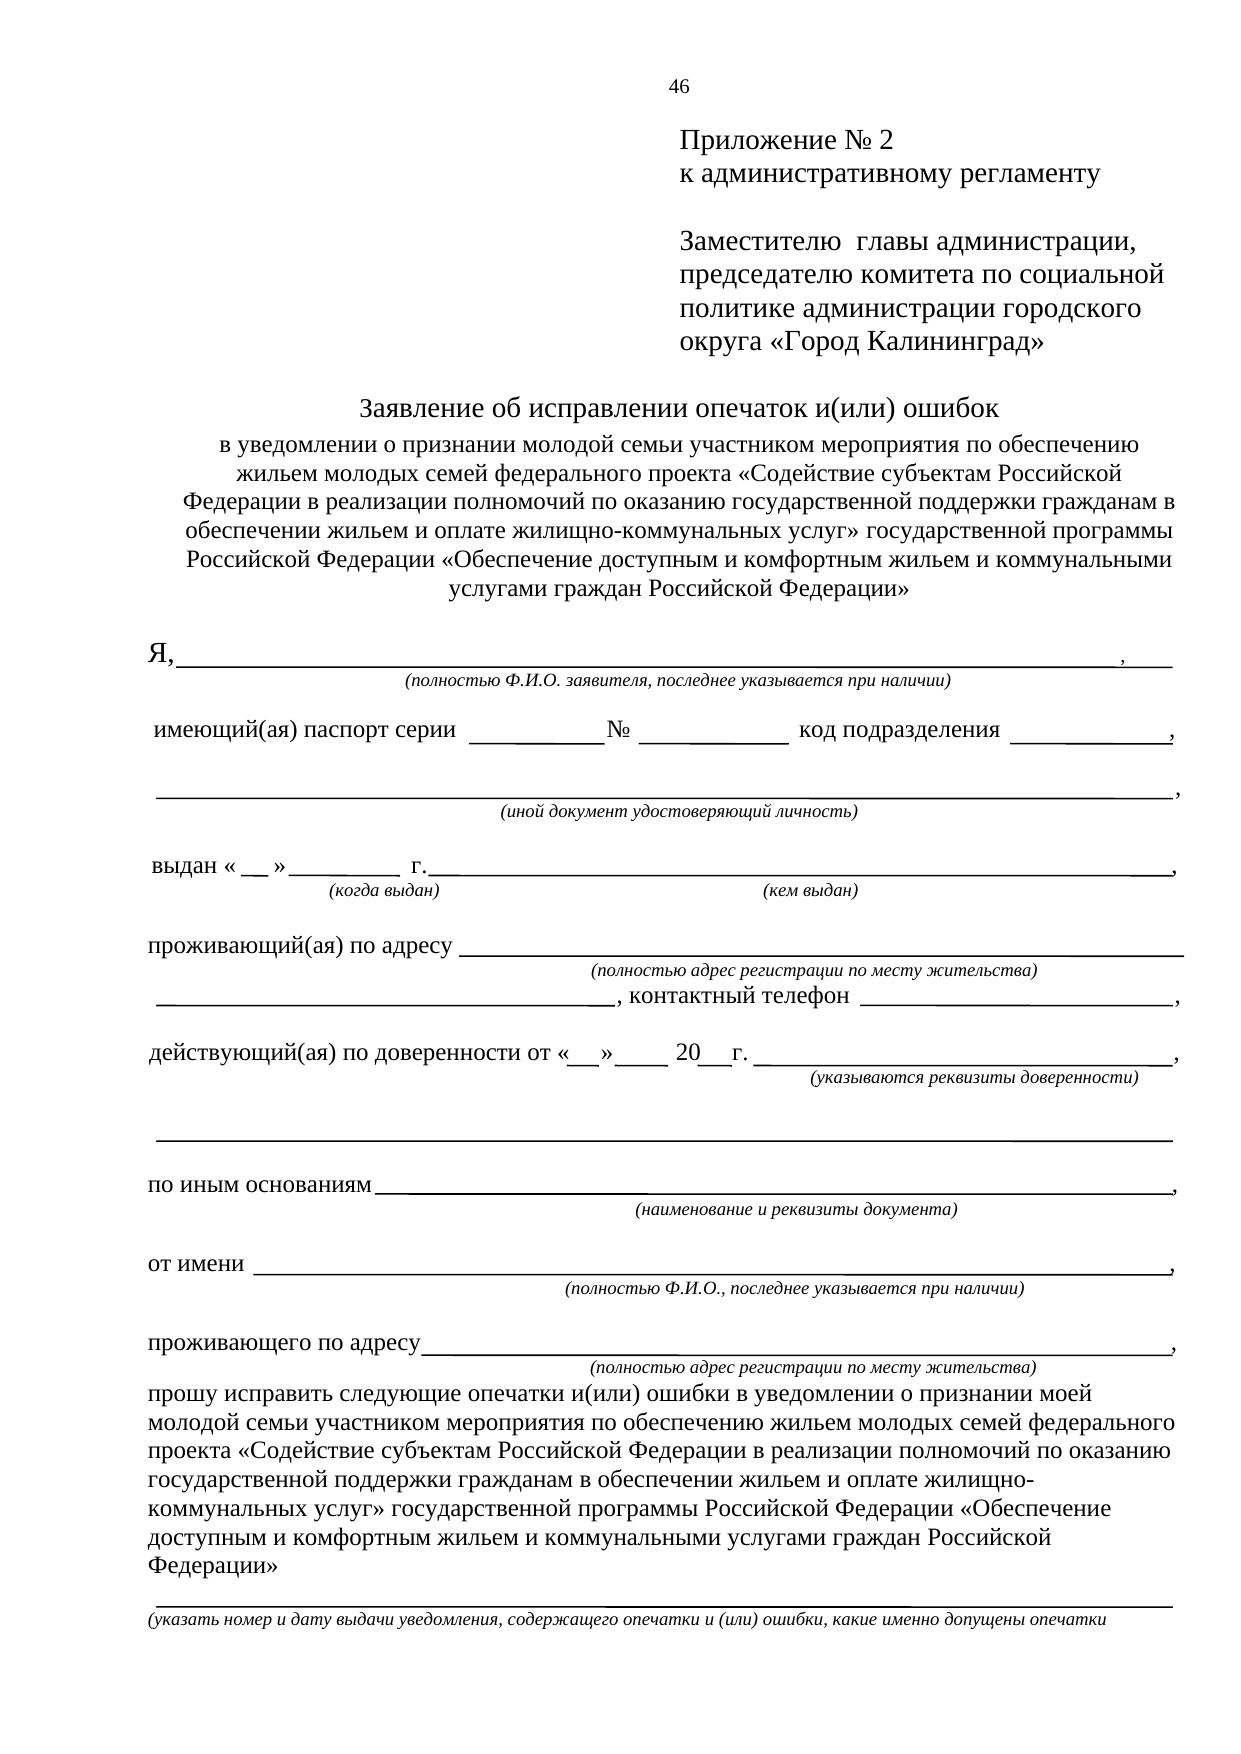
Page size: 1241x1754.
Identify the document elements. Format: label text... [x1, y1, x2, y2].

text по иным основаниям , [148, 1169, 1181, 1198]
text , [148, 772, 1181, 800]
text имеющий(ая) паспорт серии № код подразделения , [148, 714, 1181, 743]
text (наименование и реквизиты документа) [148, 1198, 1181, 1220]
text Я, , [148, 635, 1181, 668]
text (указать номер и дату выдачи уведомления, содержащего опечатки и (или) ошибки, какие именно допущены опечатки [148, 1608, 1181, 1629]
text прошу исправить следующие опечатки и(или) ошибки в уведомлении о признании моей молодой семьи участником мероприятия по обеспечению жильем молодых семей федерального проекта «Содействие субъектам Российской Федерации в реализации полномочий по оказанию государственной поддержки гражданам в обеспечении жильем и оплате жилищно-коммунальных услуг» государственной программы Российской Федерации «Обеспечение доступным и комфортным жильем и коммунальными услугами граждан Российской Федерации» [148, 1378, 1181, 1579]
text (полностью адрес регистрации по месту жительства) [177, 1356, 1181, 1378]
text проживающего по адресу , [148, 1327, 1181, 1356]
text проживающий(ая) по адресу [148, 930, 1181, 958]
text председателю комитета по социальной политике администрации городского округа «Город Калининград» [679, 256, 1181, 357]
text , контактный телефон , [148, 980, 1181, 1009]
text действующий(ая) по доверенности от « » 20 г. , [148, 1037, 1181, 1066]
text в уведомлении о признании молодой семьи участником мероприятия по обеспечению жильем молодых семей федерального проекта «Содействие субъектам Российской Федерации в реализации полномочий по оказанию государственной поддержки гражданам в обеспечении жильем и оплате жилищно-коммунальных услуг» государственной программы Российской Федерации «Обеспечение доступным и комфортным жильем и коммунальными услугами граждан Российской Федерации» [177, 429, 1181, 601]
text от имени , [148, 1248, 1181, 1277]
text (полностью Ф.И.О., последнее указывается при наличии) [177, 1277, 1181, 1299]
text (указываются реквизиты доверенности) [148, 1066, 1181, 1088]
text Приложение № 2 [679, 122, 1181, 156]
text (полностью Ф.И.О. заявителя, последнее указывается при наличии) [148, 668, 1181, 690]
text (когда выдан) (кем выдан) [148, 879, 1181, 901]
text Заявление об исправлении опечаток и(или) ошибок [177, 390, 1181, 424]
text (иной документ удостоверяющий личность) [177, 800, 1181, 822]
text (полностью адрес регистрации по месту жительства) [148, 958, 1181, 980]
text Заместителю главы администрации, [679, 223, 1181, 256]
text к административному регламенту [679, 156, 1181, 189]
text выдан « » г. , [148, 851, 1181, 879]
